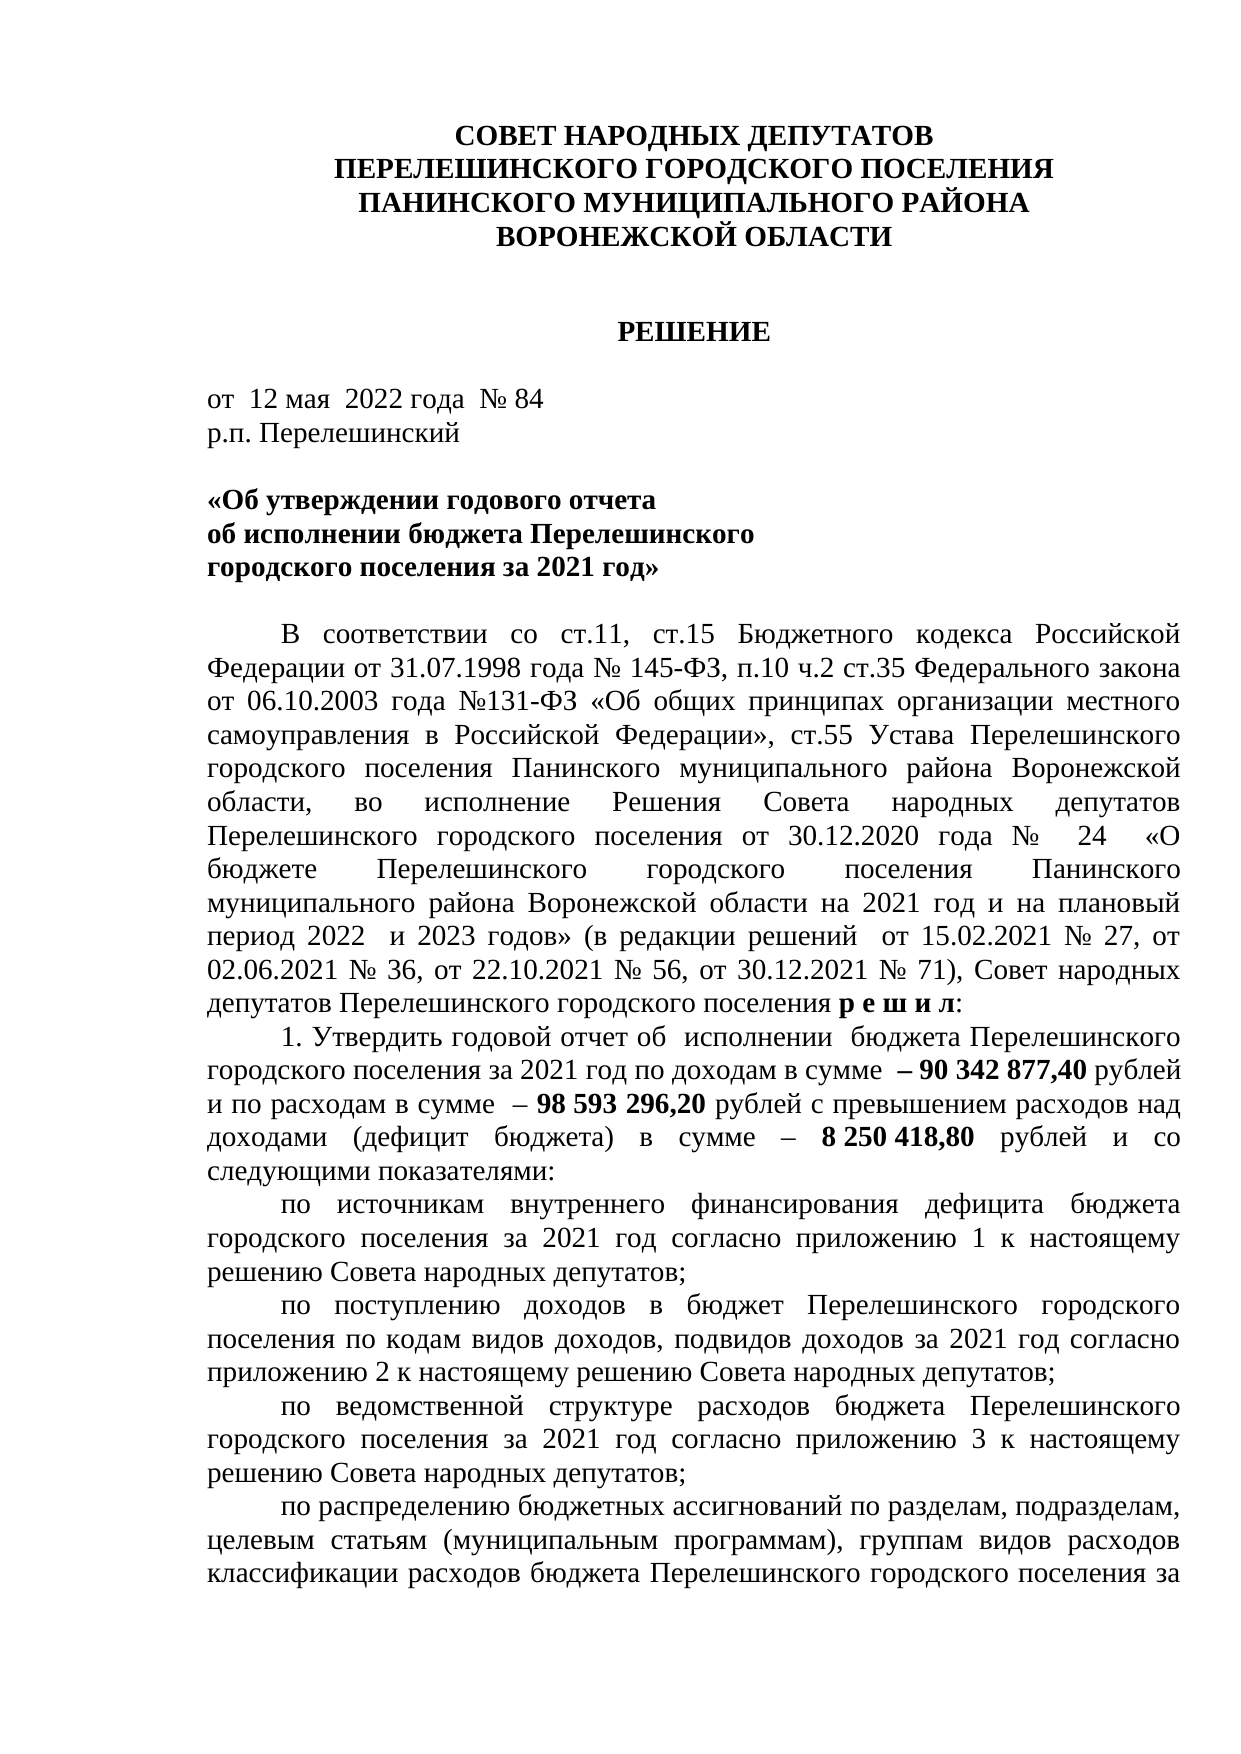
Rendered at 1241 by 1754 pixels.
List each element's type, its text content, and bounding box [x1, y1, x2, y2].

text об исполнении бюджета Перелешинского [207, 516, 1181, 549]
text СОВЕТ НАРОДНЫХ ДЕПУТАТОВ ПЕРЕЛЕШИНСКОГО ГОРОДСКОГО ПОСЕЛЕНИЯ ПАНИНСКОГО МУНИЦИПАЛЬНОГО РАЙОНА ВОРОНЕЖСКОЙ ОБЛАСТИ [207, 118, 1181, 252]
text «Об утверждении годового отчета [207, 482, 1181, 516]
text по ведомственной структуре расходов бюджета Перелешинского городского поселения за 2021 год согласно приложению 3 к настоящему решению Совета народных депутатов; [207, 1388, 1181, 1488]
text РЕШЕНИЕ [207, 314, 1181, 348]
text по источникам внутреннего финансирования дефицита бюджета городского поселения за 2021 год согласно приложению 1 к настоящему решению Совета народных депутатов; [207, 1187, 1181, 1287]
text 1. Утвердить годовой отчет об исполнении бюджета Перелешинского городского поселения за 2021 год по доходам в сумме – 90 342 877,40 рублей и по расходам в сумме – 98 593 296,20 рублей с превышением расходов над доходами (дефицит бюджета) в сумме – 8 250 418,80 рублей и со следующими показателями: [207, 1019, 1181, 1187]
text по поступлению доходов в бюджет Перелешинского городского поселения по кодам видов доходов, подвидов доходов за 2021 год согласно приложению 2 к настоящему решению Совета народных депутатов; [207, 1287, 1181, 1388]
text В соответствии со ст.11, ст.15 Бюджетного кодекса Российской Федерации от 31.07.1998 года № 145-ФЗ, п.10 ч.2 ст.35 Федерального закона от 06.10.2003 года №131-ФЗ «Об общих принципах организации местного самоуправления в Российской Федерации», ст.55 Устава Перелешинского городского поселения Панинского муниципального района Воронежской области, во исполнение Решения Совета народных депутатов Перелешинского городского поселения от 30.12.2020 года № 24 «О бюджете Перелешинского городского поселения Панинского муниципального района Воронежской области на 2021 год и на плановый период 2022 и 2023 годов» (в редакции решений от 15.02.2021 № 27, от 02.06.2021 № 36, от 22.10.2021 № 56, от 30.12.2021 № 71), Совет народных депутатов Перелешинского городского поселения р е ш и л: [207, 616, 1181, 1019]
text городского поселения за 2021 год» [207, 549, 1181, 583]
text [207, 1488, 1181, 1589]
text от 12 мая 2022 года № 84 [207, 382, 1181, 415]
text р.п. Перелешинский [207, 415, 1181, 449]
